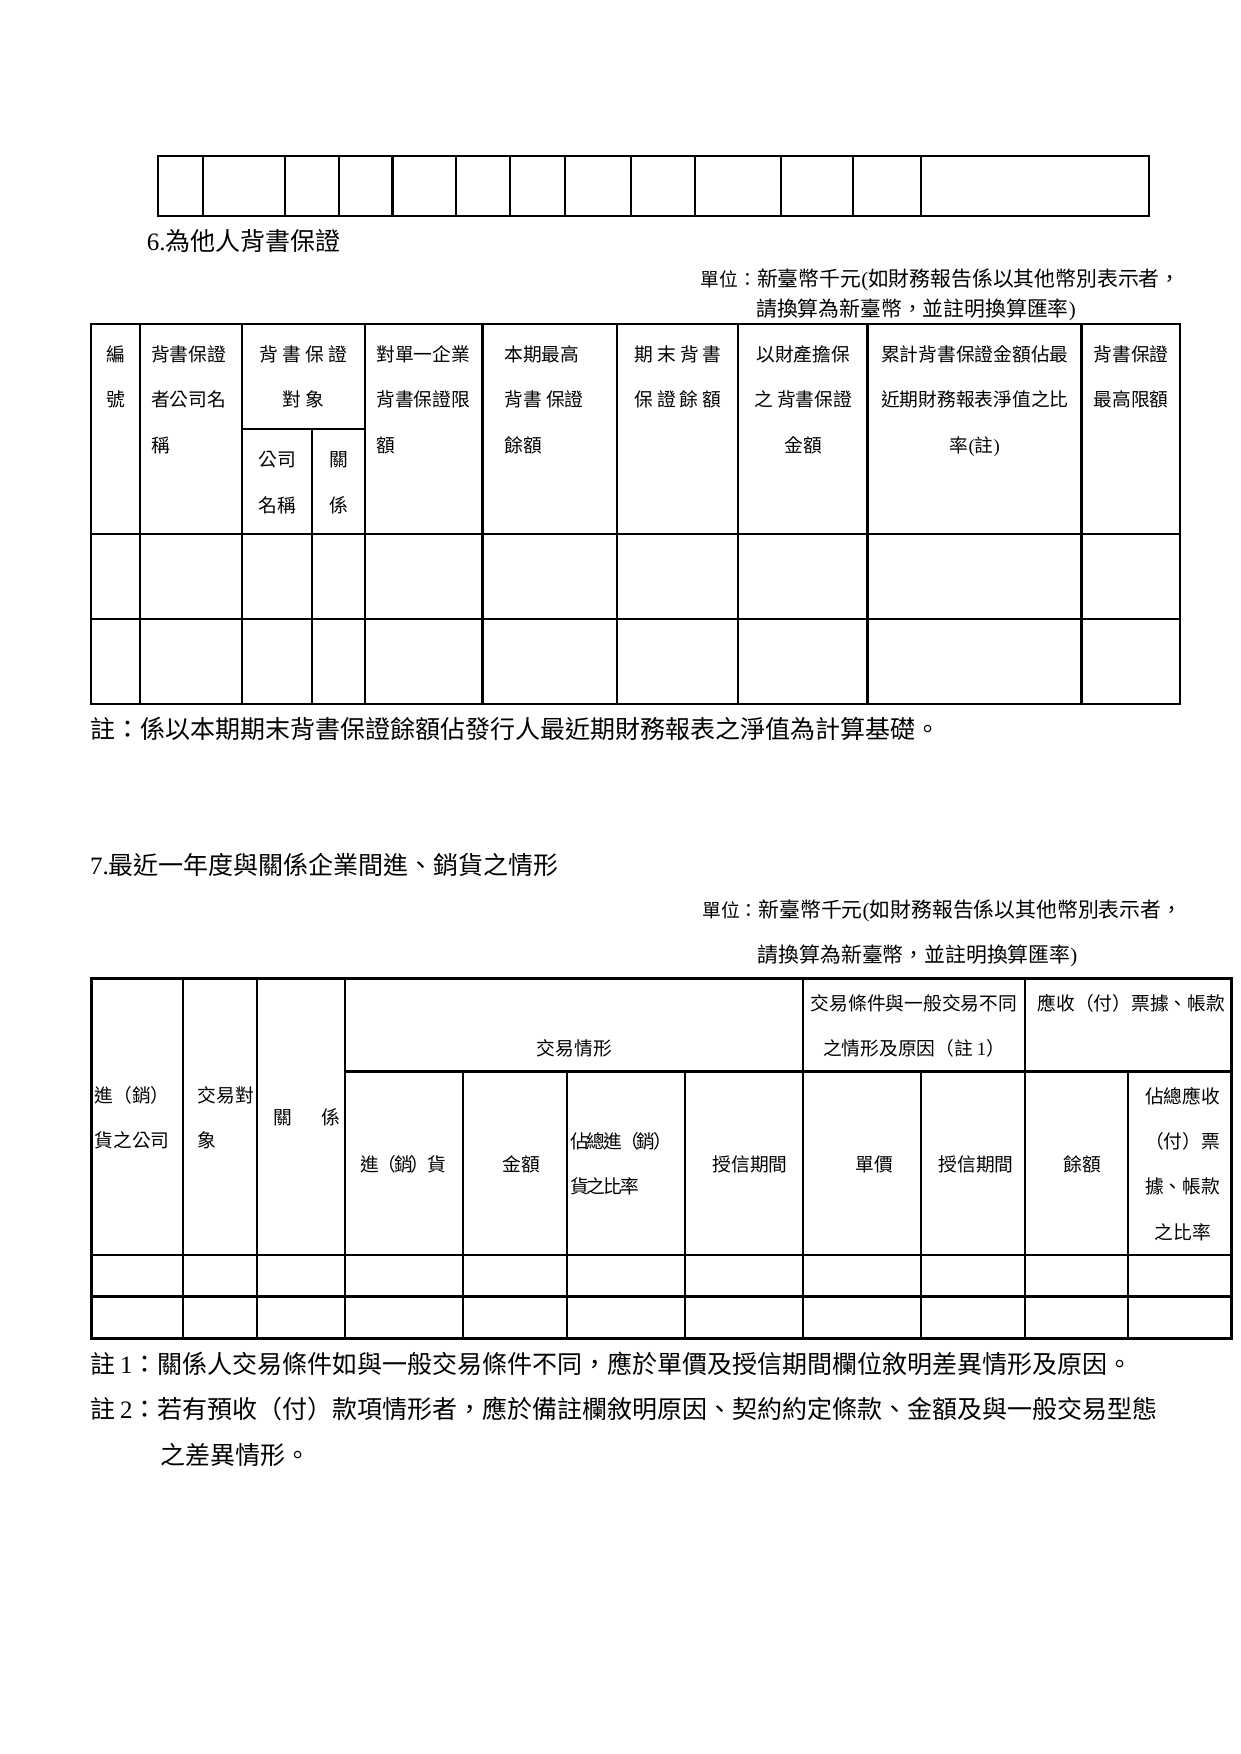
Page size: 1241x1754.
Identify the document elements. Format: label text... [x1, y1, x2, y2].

table_cell [93, 1298, 182, 1337]
table_cell [366, 620, 481, 703]
table_cell [457, 157, 509, 215]
table_cell [566, 157, 630, 215]
table_header 背 書 保 證 對 象 [243, 325, 364, 428]
text 7.最近一年度與關係企業間進、銷貨之情形 [90, 841, 1181, 886]
table_cell [632, 157, 694, 215]
text 6.為他人背書保證 [90, 217, 1181, 262]
table_cell [464, 1298, 566, 1337]
table_cell [1083, 620, 1179, 703]
table_cell [464, 1256, 566, 1295]
table_cell [1129, 1256, 1230, 1295]
table_cell [618, 535, 737, 618]
table_cell [1026, 1298, 1127, 1337]
table_cell 進（銷）貨 [346, 1073, 462, 1254]
text 註1：關係人交易條件如與一般交易條件不同，應於單價及授信期間欄位敘明差異情形及原因。 [90, 1340, 1181, 1385]
text 註2：若有預收（付）款項情形者，應於備註欄敘明原因、契約約定條款、金額及與一般交易型態之差異情形。 [90, 1385, 1181, 1476]
table_cell [243, 620, 311, 703]
table_cell [141, 535, 241, 618]
table_cell [696, 157, 780, 215]
table_cell [184, 1256, 256, 1295]
table_header 交易情形 [346, 980, 802, 1070]
table_cell [568, 1256, 684, 1295]
table_cell 關係 [313, 430, 364, 533]
table_cell [93, 1256, 182, 1295]
table_cell [739, 535, 866, 618]
table_header 關 係 [258, 980, 344, 1254]
table_cell [313, 620, 364, 703]
text 請換算為新臺幣，並註明換算匯率) [90, 931, 1181, 977]
text 請換算為新臺幣，並註明換算匯率) [756, 292, 1181, 322]
table_cell 授信期間 [686, 1073, 802, 1254]
table_cell [1129, 1298, 1230, 1337]
table_cell [340, 157, 391, 215]
table_cell [394, 157, 455, 215]
table_cell [511, 157, 564, 215]
table_header 累計背書保證金額佔最近期財務報表淨值之比率(註) [869, 325, 1080, 533]
table_cell [869, 535, 1080, 618]
table_cell 金額 [464, 1073, 566, 1254]
table_cell [686, 1256, 802, 1295]
table_cell [141, 620, 241, 703]
table_header 本期最高背書 保證餘額 [484, 325, 616, 533]
table_cell [258, 1298, 344, 1337]
table_cell [869, 620, 1080, 703]
table_cell [782, 157, 852, 215]
table_cell [922, 1256, 1024, 1295]
table_header 編號 [92, 325, 139, 533]
table_cell [922, 1298, 1024, 1337]
table_cell [922, 157, 1148, 215]
table_cell [184, 1298, 256, 1337]
table_cell [618, 620, 737, 703]
text 單位：新臺幣千元(如財務報告係以其他幣別表示者， [90, 886, 1181, 931]
table_cell [258, 1256, 344, 1295]
table_cell [568, 1298, 684, 1337]
table_cell [346, 1256, 462, 1295]
table_cell [204, 157, 284, 215]
table_header 背書保證者公司名稱 [141, 325, 241, 533]
table_cell [739, 620, 866, 703]
table_cell 餘額 [1026, 1073, 1127, 1254]
table_cell 單價 [804, 1073, 920, 1254]
table_header 對單一企業背書保證限額 [366, 325, 481, 533]
table_cell [686, 1298, 802, 1337]
table_cell [243, 535, 311, 618]
table_cell [484, 535, 616, 618]
table_header 交易對象 [184, 980, 256, 1254]
table_cell 授信期間 [922, 1073, 1024, 1254]
table_cell [313, 535, 364, 618]
table_header 應收（付）票據、帳款 [1026, 980, 1230, 1070]
table_cell [92, 535, 139, 618]
table_cell [286, 157, 338, 215]
text 單位：新臺幣千元(如財務報告係以其他幣別表示者， [701, 262, 1181, 292]
table_cell [804, 1256, 920, 1295]
table_cell [804, 1298, 920, 1337]
table_cell [366, 535, 481, 618]
table_cell 佔總進（銷）貨之比率 [568, 1073, 684, 1254]
table_cell 佔總應收（付）票據、帳款之比率 [1129, 1073, 1230, 1254]
table_cell [346, 1298, 462, 1337]
table_header 背書保證 最高限額 [1083, 325, 1179, 533]
table_cell 公司名稱 [243, 430, 311, 533]
table_cell [484, 620, 616, 703]
table_cell [854, 157, 920, 215]
table_cell [159, 157, 202, 215]
table_header 交易條件與一般交易不同之情形及原因（註1） [804, 980, 1024, 1070]
table_cell [1026, 1256, 1127, 1295]
table_cell [92, 620, 139, 703]
text 註：係以本期期末背書保證餘額佔發行人最近期財務報表之淨值為計算基礎。 [90, 705, 1181, 750]
table_header 以財產擔保之 背書保證金額 [739, 325, 866, 533]
table_cell [1083, 535, 1179, 618]
table_header 期 末 背 書 保 證 餘 額 [618, 325, 737, 533]
table_header 進（銷）貨之公司 [93, 980, 182, 1254]
